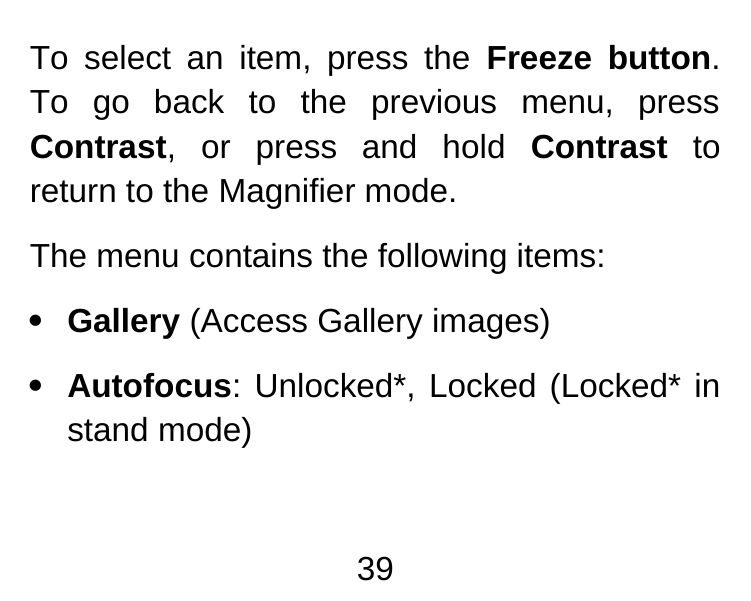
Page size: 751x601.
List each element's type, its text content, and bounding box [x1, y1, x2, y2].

list Autofocus: Unlocked*, Locked (Locked* in stand mode) [29, 366, 721, 449]
list Gallery (Access Gallery images) [29, 301, 721, 339]
text The menu contains the following items: [29, 236, 721, 274]
text To select an item, press the Freeze button. To go back to the previous menu, press Contrast, or press and hold Contrast to return to the Magnifier mode. [29, 38, 721, 209]
